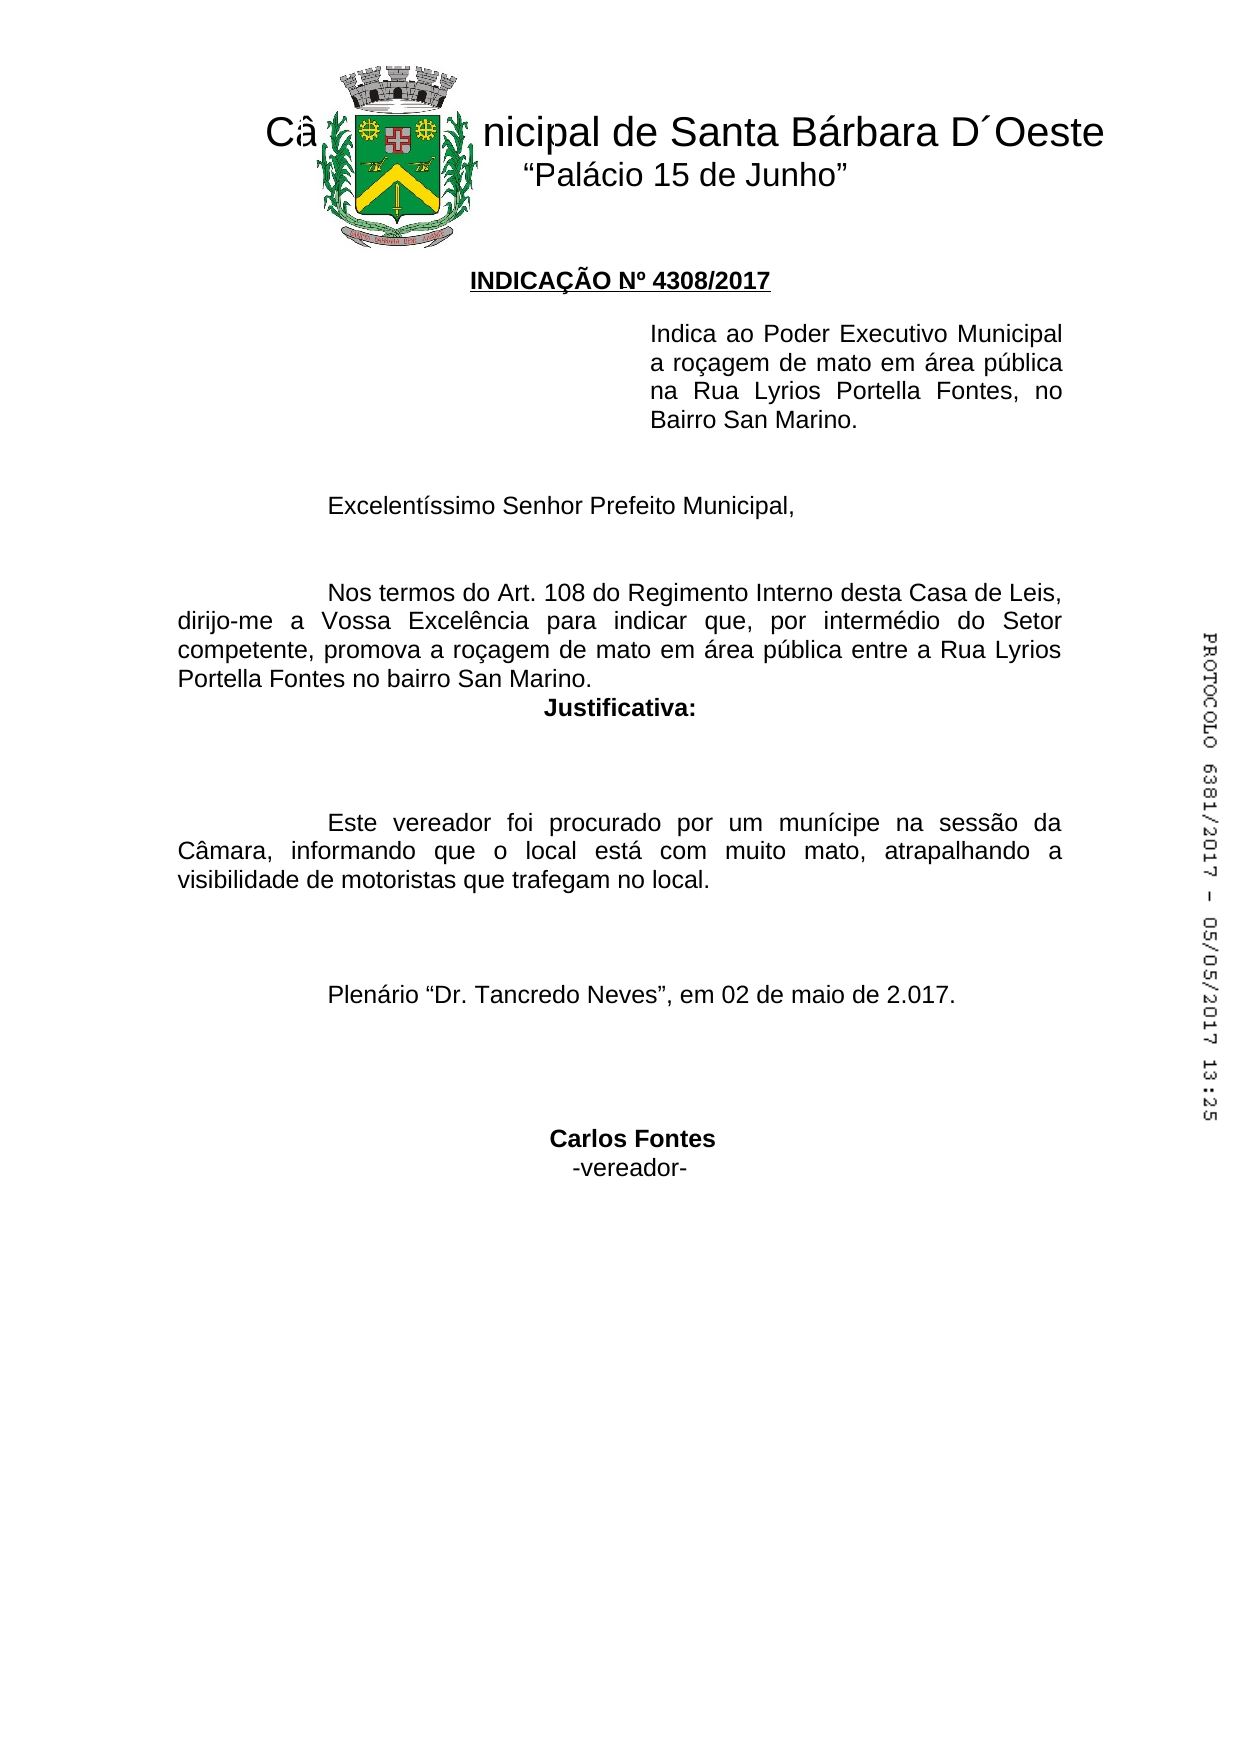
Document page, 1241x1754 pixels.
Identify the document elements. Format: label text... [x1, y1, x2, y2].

text -vereador- [177, 1152, 1063, 1181]
picture [316, 66, 485, 255]
text Plenário “Dr. Tancredo Neves”, em 02 de maio de 2.017. [177, 980, 1063, 1009]
picture [1177, 629, 1241, 1125]
text Indica ao Poder Executivo Municipal a roçagem de mato em área pública na Rua Lyrios Portella Fontes, no Bairro San Marino. [650, 319, 1063, 434]
text Excelentíssimo Senhor Prefeito Municipal, [177, 491, 1063, 520]
text Nos termos do Art. 108 do Regimento Interno desta Casa de Leis, dirijo-me a Vossa Excelência para indicar que, por intermédio do Setor competente, promova a roçagem de mato em área pública entre a Rua Lyrios Portella Fontes no bairro San Marino. [177, 577, 1063, 692]
text Este vereador foi procurado por um munícipe na sessão da Câmara, informando que o local está com muito mato, atrapalhando a visibilidade de motoristas que trafegam no local. [177, 807, 1063, 894]
text Justificativa: [177, 692, 1063, 721]
text Carlos Fontes [177, 1124, 1063, 1152]
title INDICAÇÃO Nº 4308/2017 [177, 266, 1063, 294]
